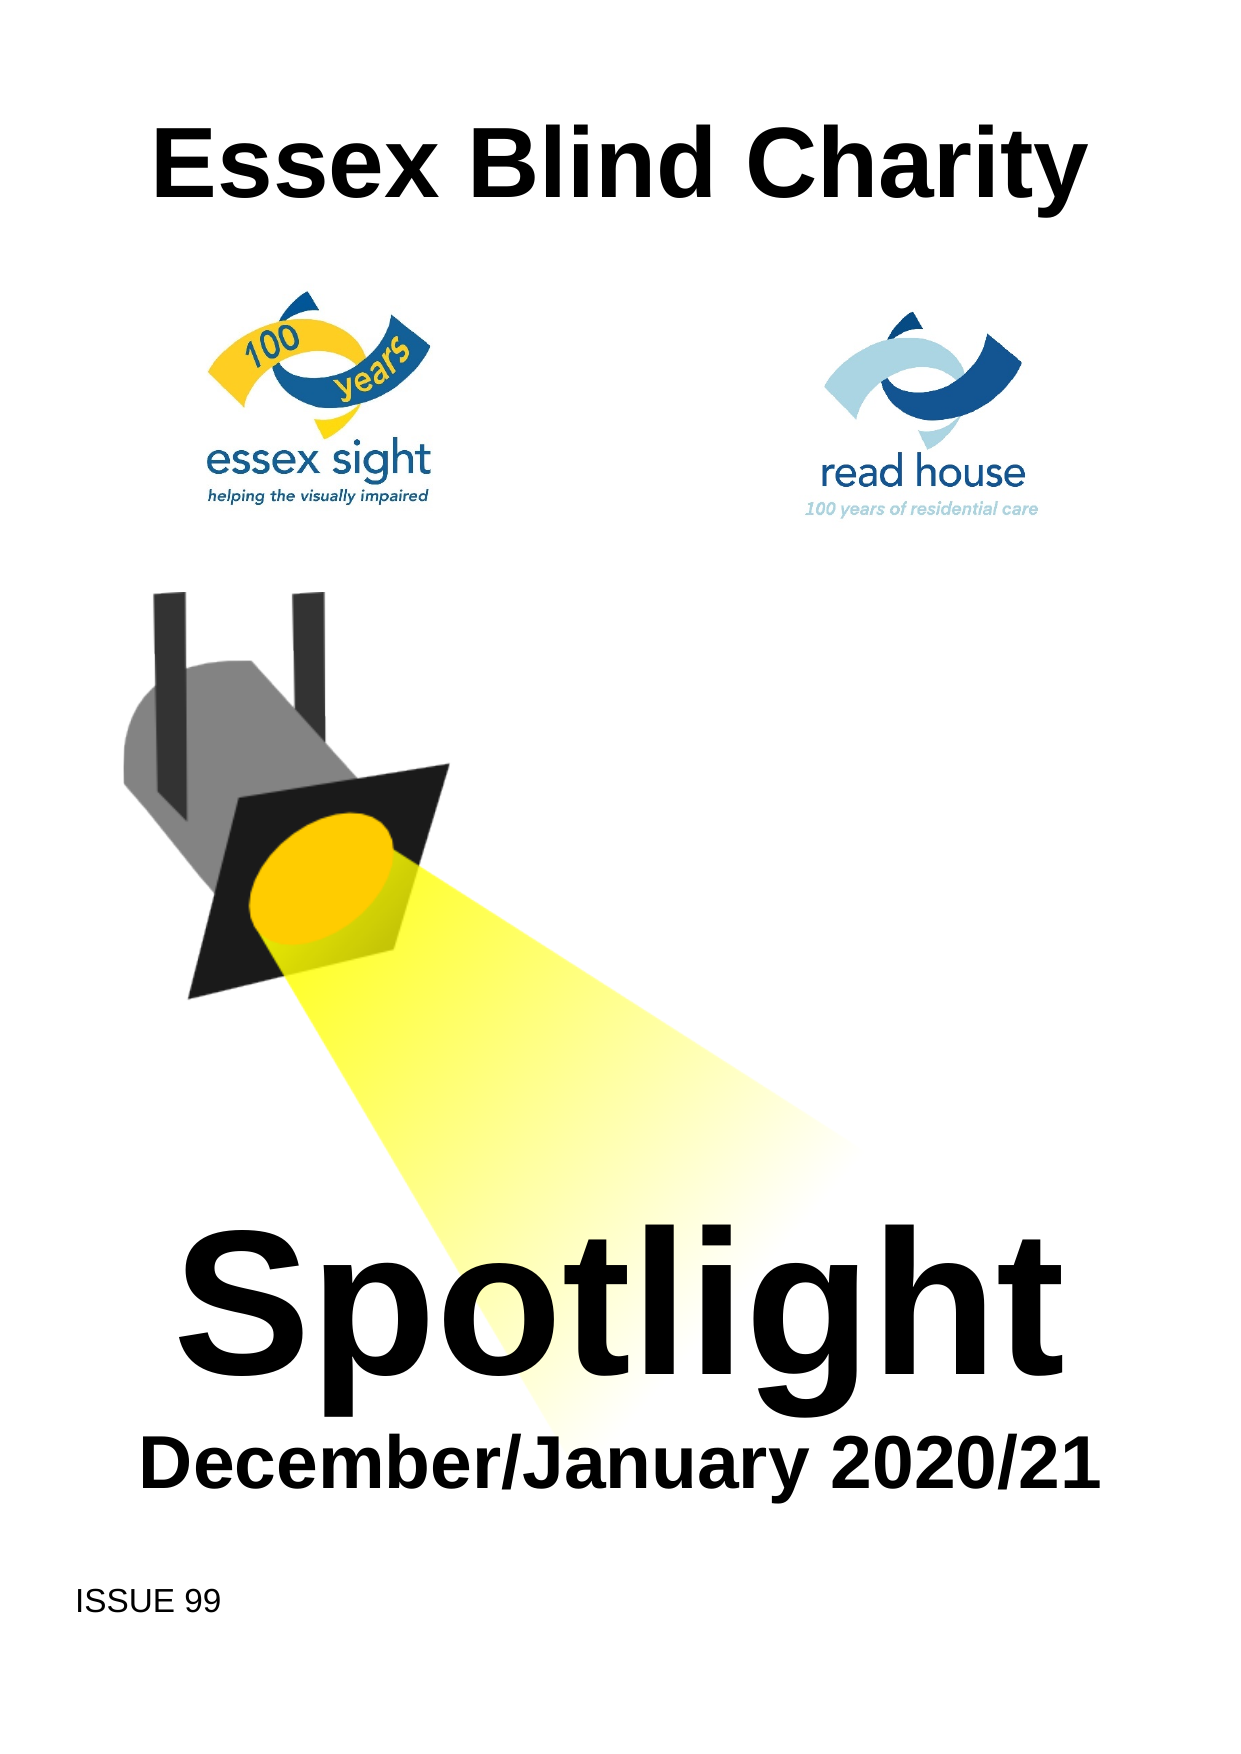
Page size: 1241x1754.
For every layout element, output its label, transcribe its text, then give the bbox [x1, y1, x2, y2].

text Essex Blind Charity [75, 104, 1165, 219]
picture [123, 218, 1089, 1181]
text ISSUE 99 [75, 1581, 1165, 1619]
text Spotlight [75, 1181, 1165, 1418]
text December/January 2020/21 [75, 1418, 1165, 1504]
